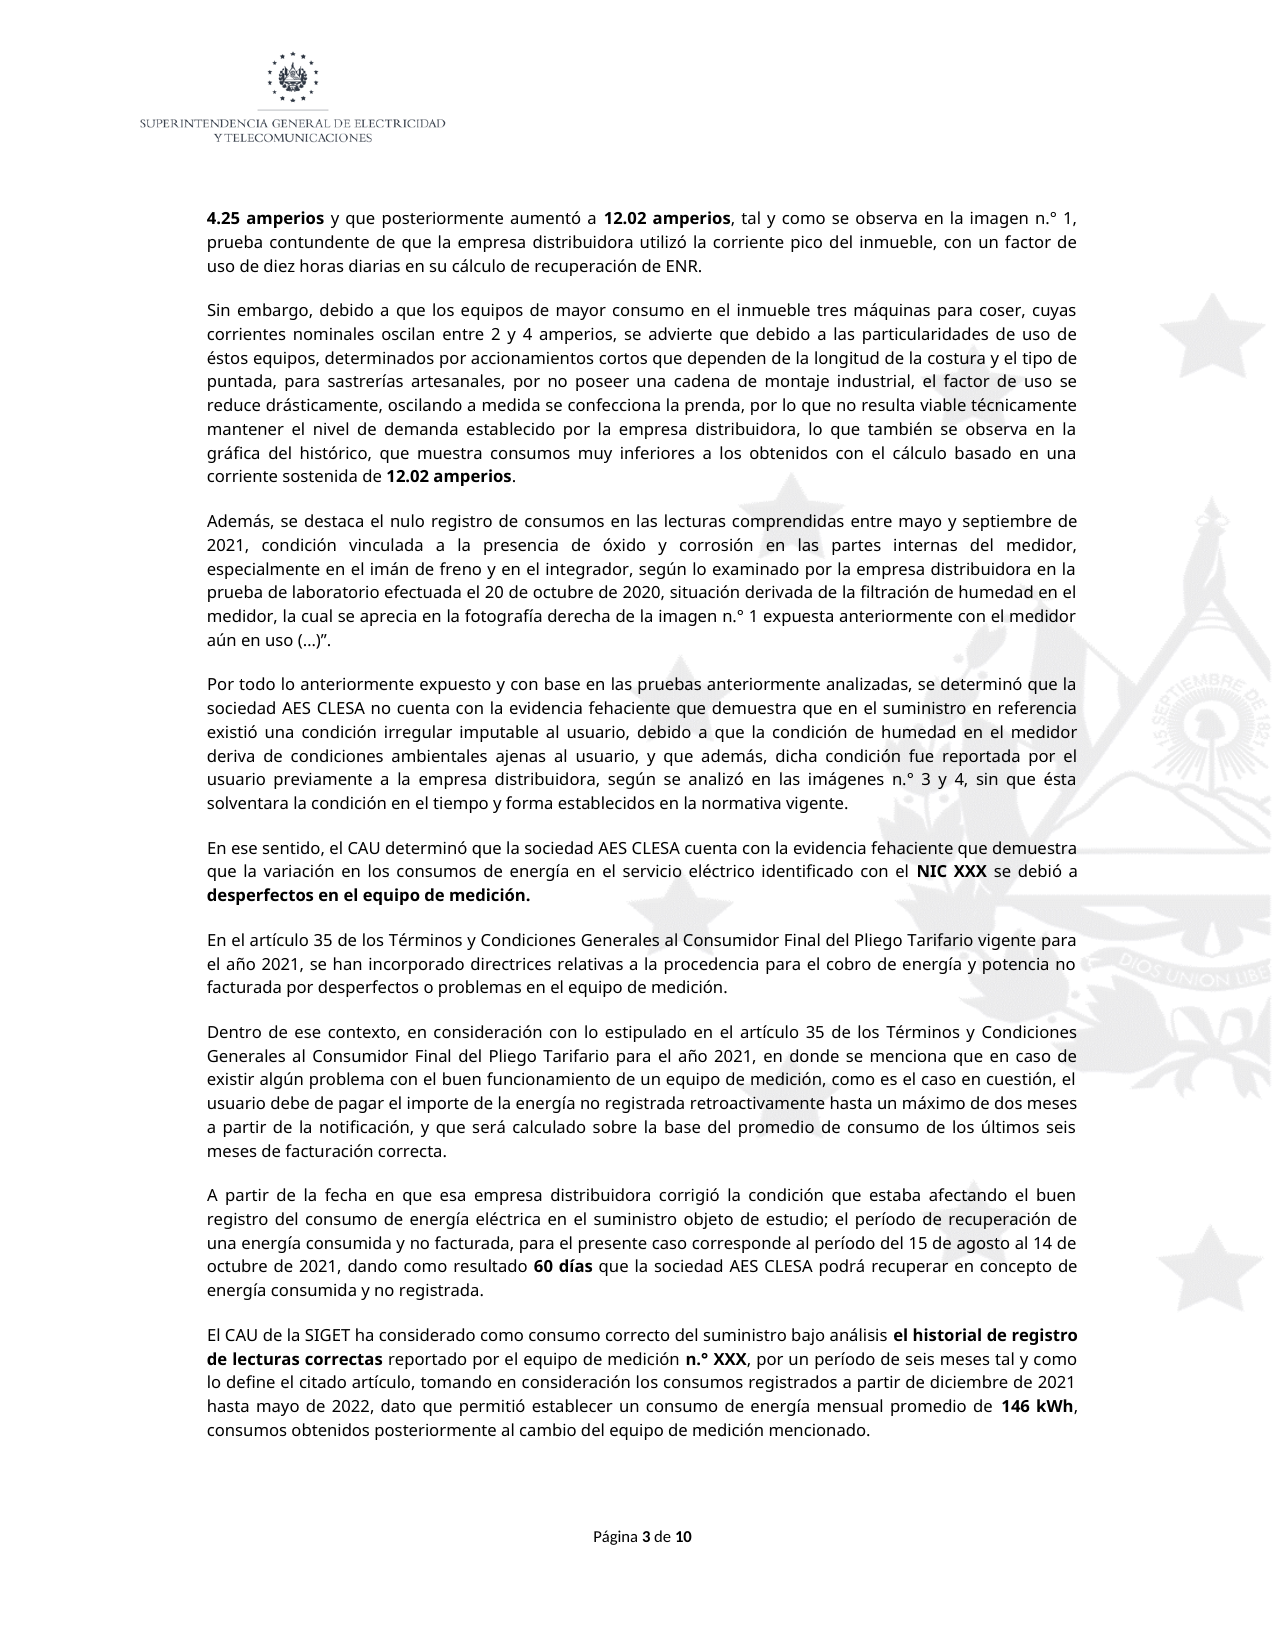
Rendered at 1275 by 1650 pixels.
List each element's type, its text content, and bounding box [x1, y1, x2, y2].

text Sin embargo, debido a que los equipos de mayor consumo en el inmueble tres máquinas para coser, cuyas corrientes nominales oscilan entre 2 y 4 amperios, se advierte que debido a las particularidades de uso de éstos equipos, determinados por accionamientos cortos que dependen de la longitud de la costura y el tipo de puntada, para sastrerías artesanales, por no poseer una cadena de montaje industrial, el factor de uso se reduce drásticamente, oscilando a medida se confecciona la prenda, por lo que no resulta viable técnicamente mantener el nivel de demanda establecido por la empresa distribuidora, lo que también se observa en la gráfica del histórico, que muestra consumos muy inferiores a los obtenidos con el cálculo basado en una corriente sostenida de 12.02 amperios. [207, 299, 1078, 488]
text El CAU de la SIGET ha considerado como consumo correcto del suministro bajo análisis el historial de registro de lecturas correctas reportado por el equipo de medición n.° XXX, por un período de seis meses tal y como lo define el citado artículo, tomando en consideración los consumos registrados a partir de diciembre de 2021 hasta mayo de 2022, dato que permitió establecer un consumo de energía mensual promedio de 146 kWh, consumos obtenidos posteriormente al cambio del equipo de medición mencionado. [207, 1323, 1078, 1441]
text En ese sentido, el CAU determinó que la sociedad AES CLESA cuenta con la evidencia fehaciente que demuestra que la variación en los consumos de energía en el servicio eléctrico identificado con el NIC XXX se debió a desperfectos en el equipo de medición. [207, 836, 1078, 907]
picture [132, 44, 453, 149]
text A partir de la fecha en que esa empresa distribuidora corrigió la condición que estaba afectando el buen registro del consumo de energía eléctrica en el suministro objeto de estudio; el período de recuperación de una energía consumida y no facturada, para el presente caso corresponde al período del 15 de agosto al 14 de octubre de 2021, dando como resultado 60 días que la sociedad AES CLESA podrá recuperar en concepto de energía consumida y no registrada. [207, 1184, 1078, 1302]
text En el artículo 35 de los Términos y Condiciones Generales al Consumidor Final del Pliego Tarifario vigente para el año 2021, se han incorporado directrices relativas a la procedencia para el cobro de energía y potencia no facturada por desperfectos o problemas en el equipo de medición. [207, 928, 1078, 999]
text Además, se destaca el nulo registro de consumos en las lecturas comprendidas entre mayo y septiembre de 2021, condición vinculada a la presencia de óxido y corrosión en las partes internas del medidor, especialmente en el imán de freno y en el integrador, según lo examinado por la empresa distribuidora en la prueba de laboratorio efectuada el 20 de octubre de 2020, situación derivada de la filtración de humedad en el medidor, la cual se aprecia en la fotografía derecha de la imagen n.° 1 expuesta anteriormente con el medidor aún en uso (…)”. [207, 510, 1078, 651]
text Dentro de ese contexto, en consideración con lo estipulado en el artículo 35 de los Términos y Condiciones Generales al Consumidor Final del Pliego Tarifario para el año 2021, en donde se menciona que en caso de existir algún problema con el buen funcionamiento de un equipo de medición, como es el caso en cuestión, el usuario debe de pagar el importe de la energía no registrada retroactivamente hasta un máximo de dos meses a partir de la notificación, y que será calculado sobre la base del promedio de consumo de los últimos seis meses de facturación correcta. [207, 1021, 1078, 1162]
picture [5, 291, 1275, 1395]
text Por todo lo anteriormente expuesto y con base en las pruebas anteriormente analizadas, se determinó que la sociedad AES CLESA no cuenta con la evidencia fehaciente que demuestra que en el suministro en referencia existió una condición irregular imputable al usuario, debido a que la condición de humedad en el medidor deriva de condiciones ambientales ajenas al usuario, y que además, dicha condición fue reportada por el usuario previamente a la empresa distribuidora, según se analizó en las imágenes n.° 3 y 4, sin que ésta solventara la condición en el tiempo y forma establecidos en la normativa vigente. [207, 673, 1078, 814]
